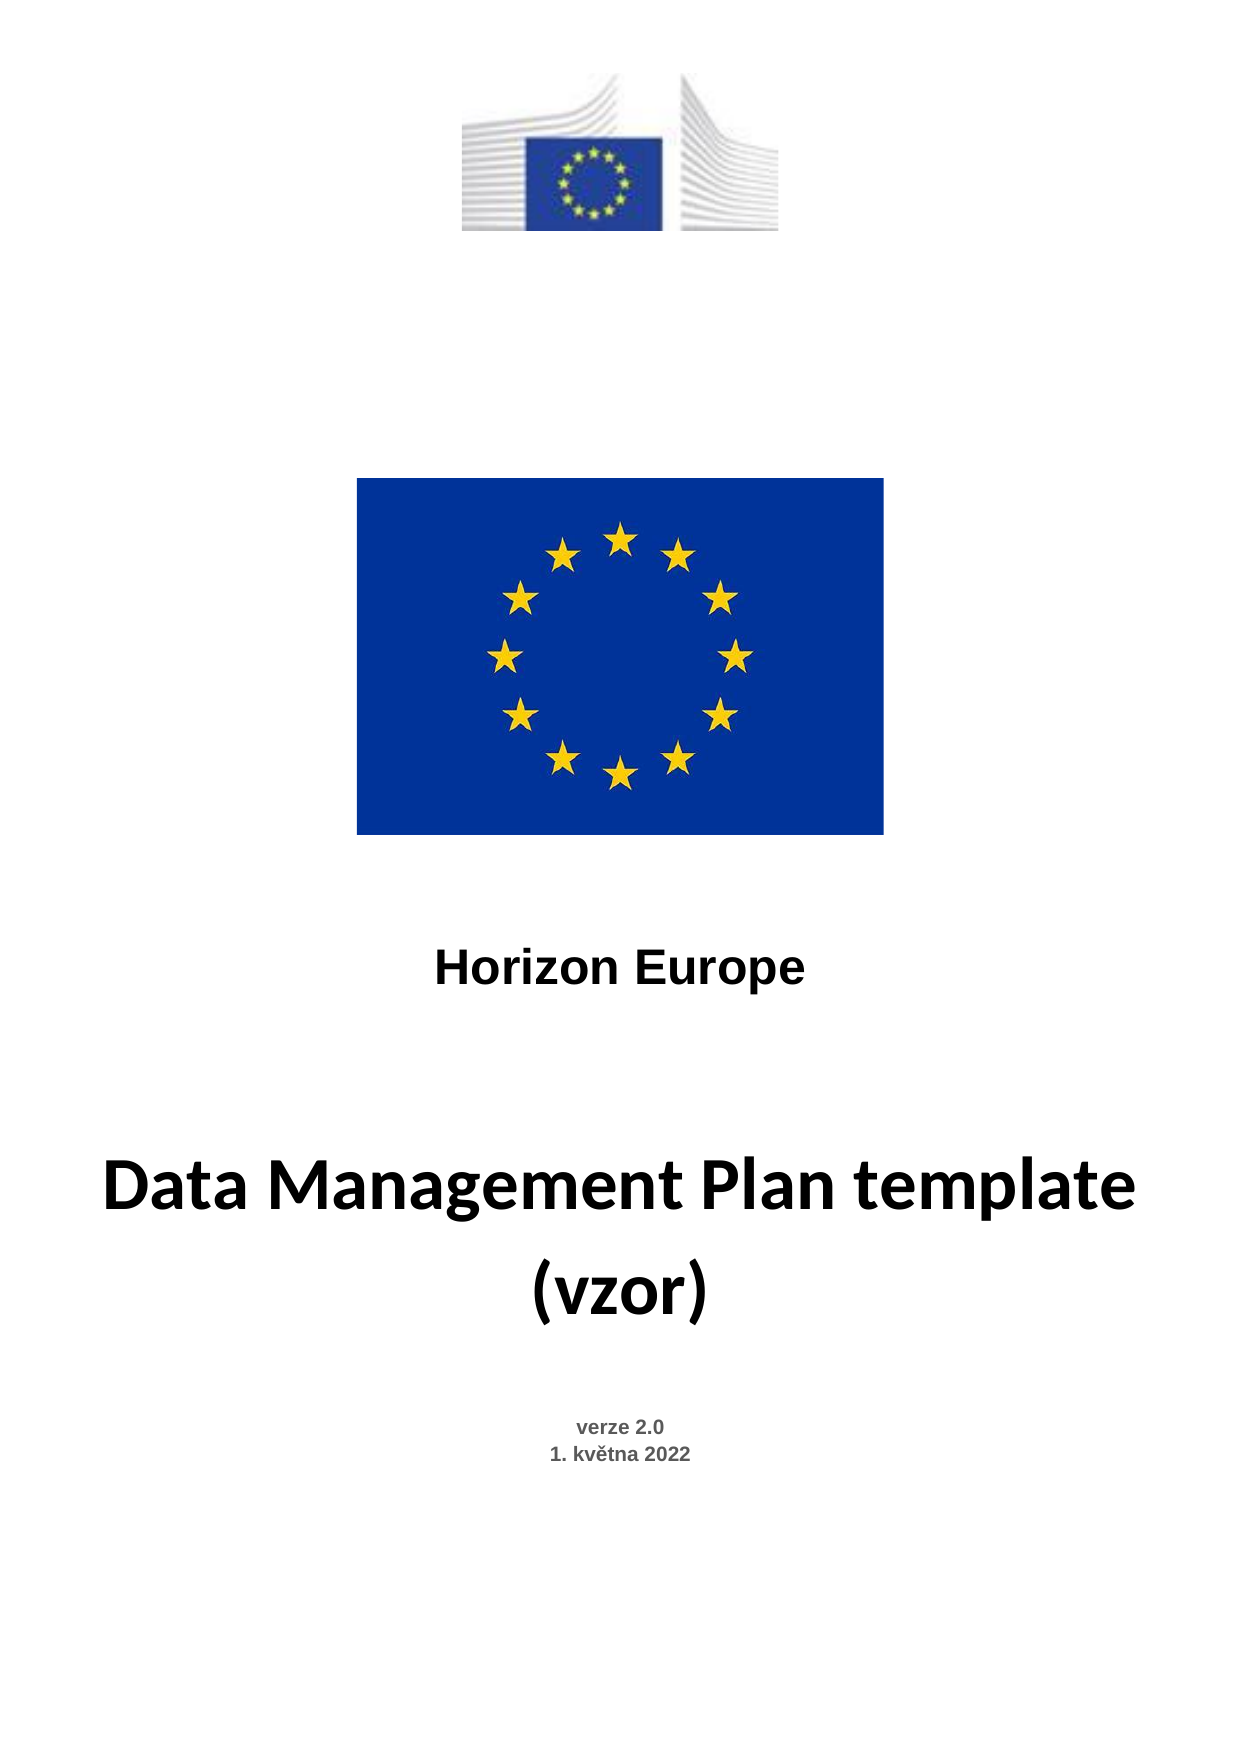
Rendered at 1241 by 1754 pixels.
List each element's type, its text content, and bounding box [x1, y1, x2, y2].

text 1. května 2022 [89, 1442, 1152, 1466]
picture [356, 478, 884, 835]
text verze 2.0 [89, 1414, 1152, 1438]
title Data Management Plan template (vzor) [89, 1137, 1152, 1333]
text Horizon Europe [89, 938, 1152, 995]
picture [461, 73, 779, 231]
